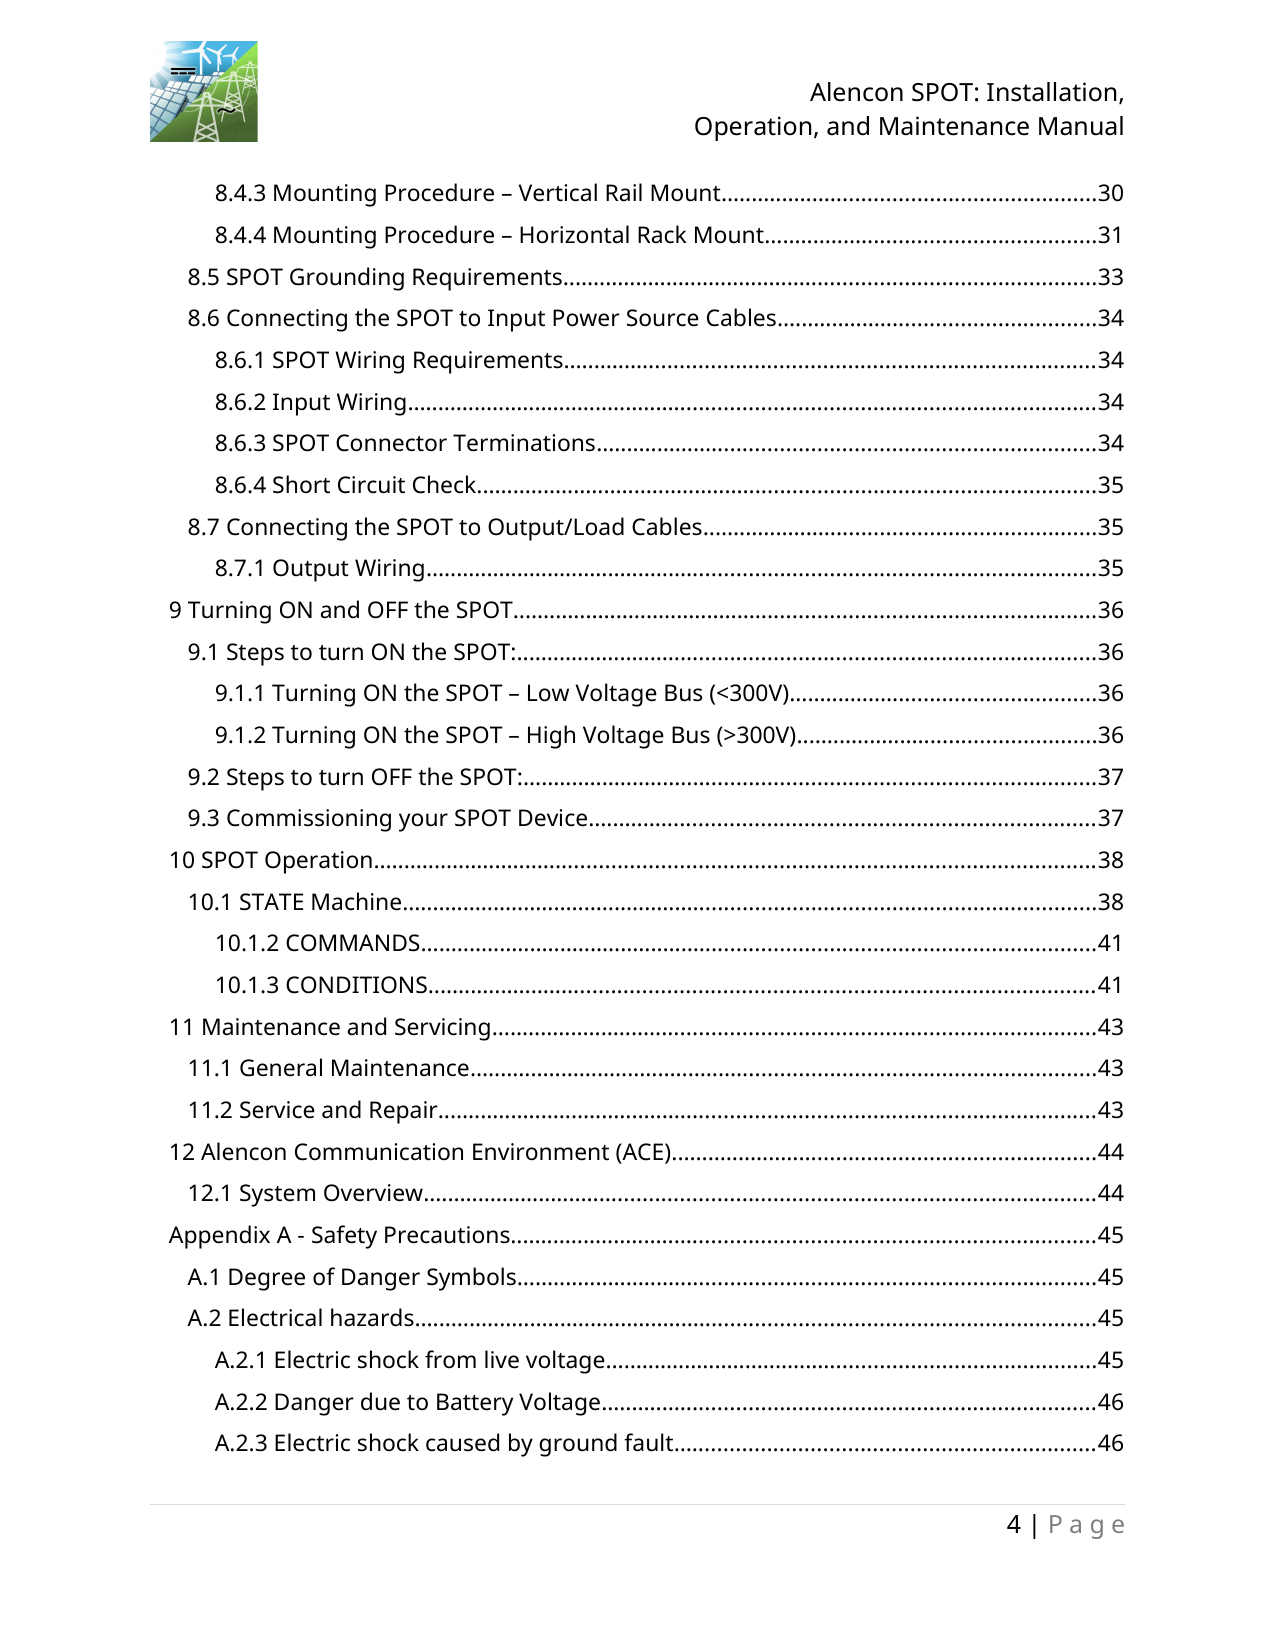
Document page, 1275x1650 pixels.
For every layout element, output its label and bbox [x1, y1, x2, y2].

picture [150, 41, 258, 142]
